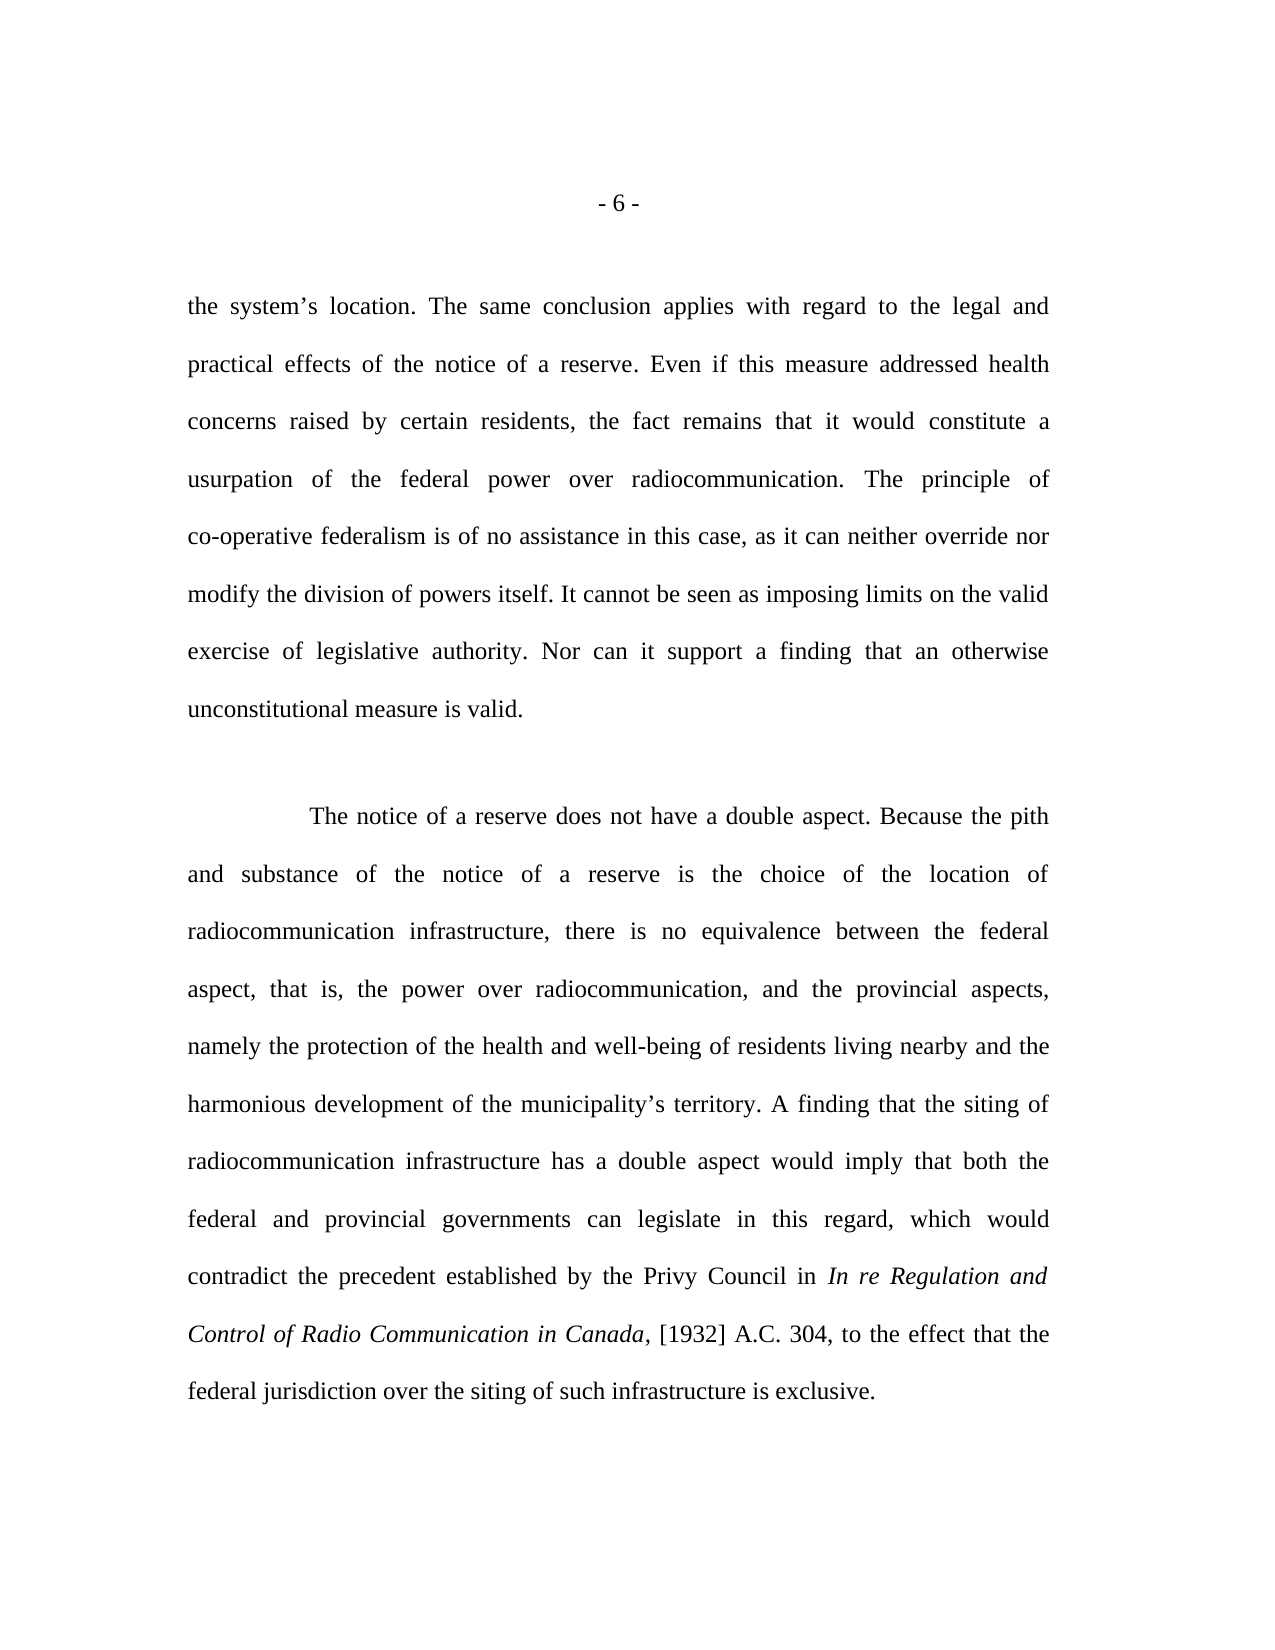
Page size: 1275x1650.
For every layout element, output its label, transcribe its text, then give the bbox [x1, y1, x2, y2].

text The notice of a reserve does not have a double aspect. Because the pith and substance of the notice of a reserve is the choice of the location of radiocommunication infrastructure, there is no equivalence between the federal aspect, that is, the power over radiocommunication, and the provincial aspects, namely the protection of the health and well-being of residents living nearby and the harmonious development of the municipality’s territory. A finding that the siting of radiocommunication infrastructure has a double aspect would imply that both the federal and provincial governments can legislate in this regard, which would contradict the precedent established by the Privy Council in In re Regulation and Control of Radio Communication in Canada, [1932] A.C. 304, to the effect that the federal jurisdiction over the siting of such infrastructure is exclusive. [187, 801, 1050, 1405]
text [187, 291, 1050, 723]
